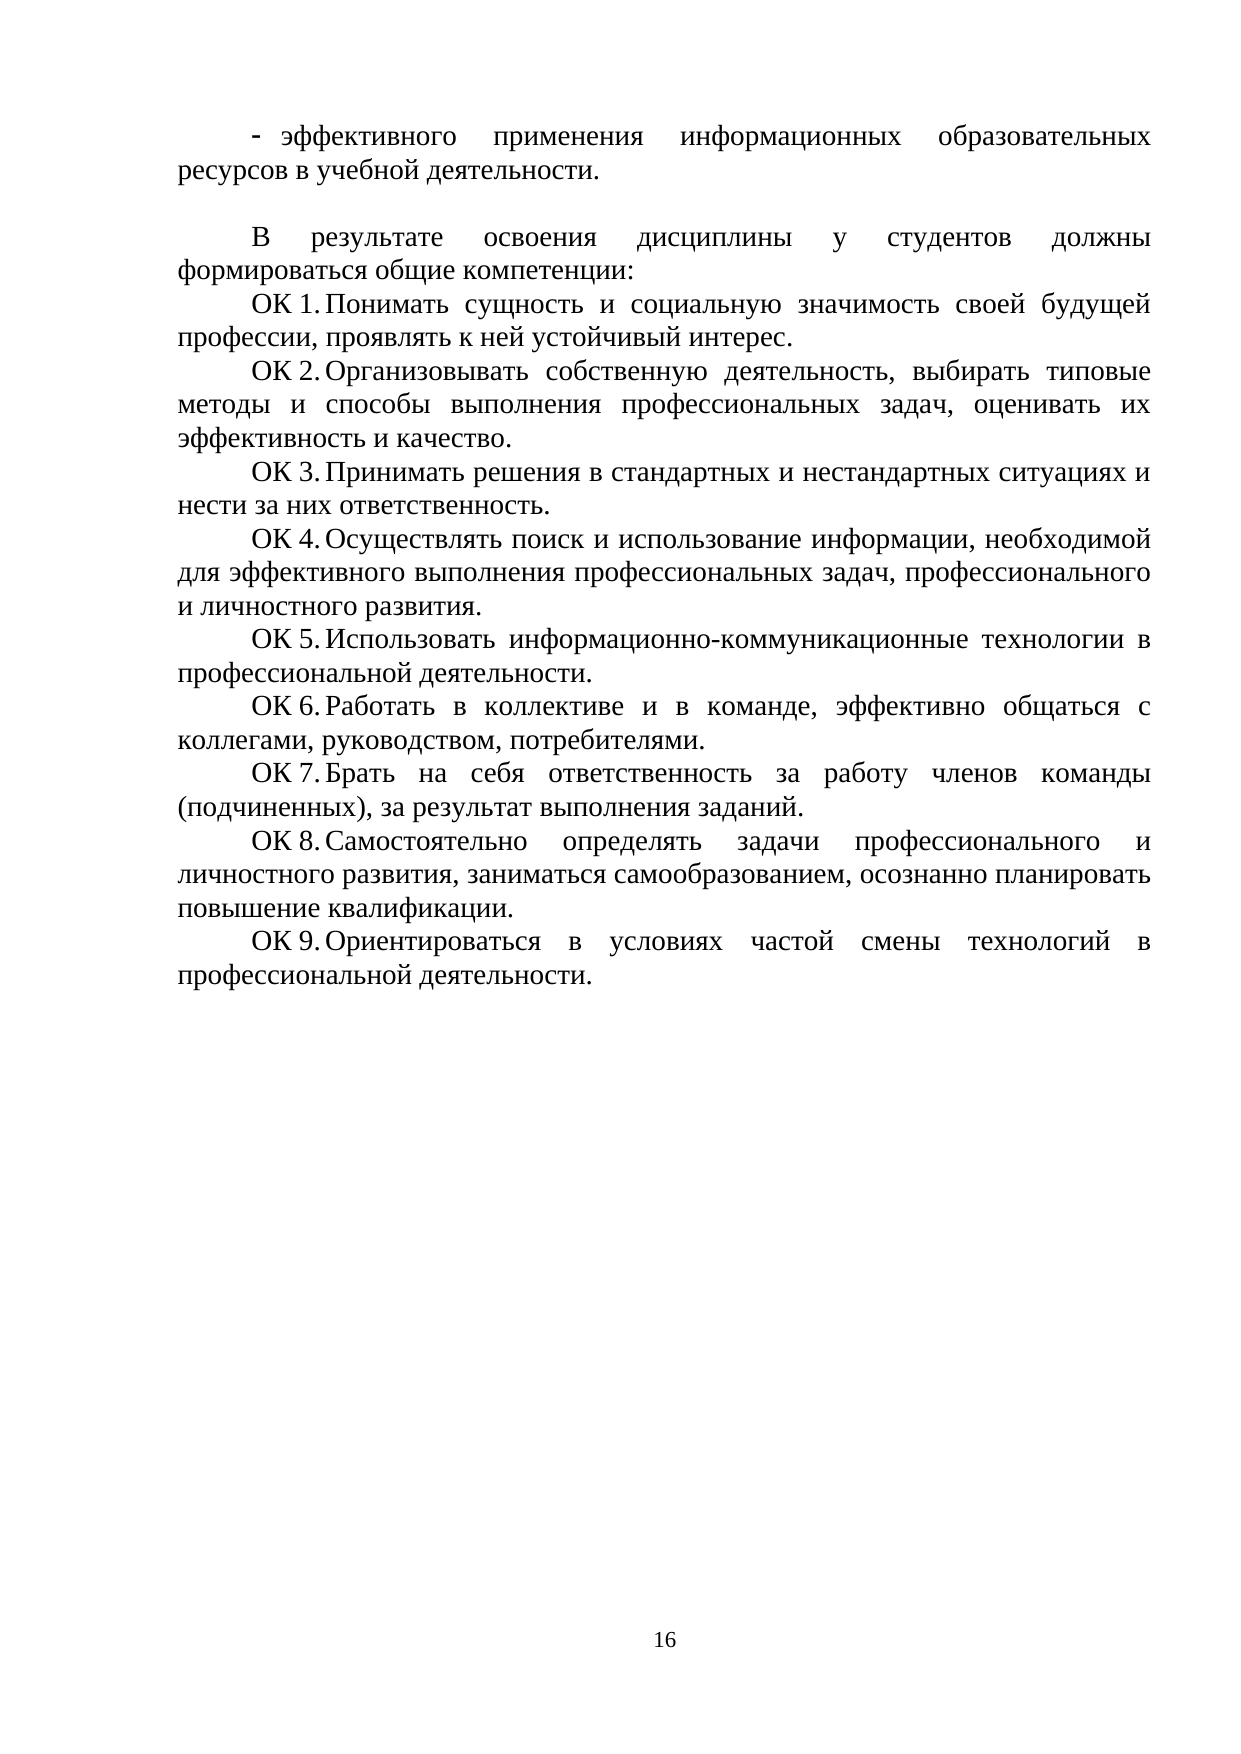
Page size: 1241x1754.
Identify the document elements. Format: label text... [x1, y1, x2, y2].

text В результате освоения дисциплины у студентов должны формироваться общие компетенции: [177, 219, 1152, 286]
list эффективного применения информационных образовательных ресурсов в учебной деятельности. [177, 118, 1152, 185]
list Использовать информационно-коммуникационные технологии в профессиональной деятельности. [177, 621, 1152, 688]
list Организовывать собственную деятельность, выбирать типовые методы и способы выполнения профессиональных задач, оценивать их эффективность и качество. [177, 353, 1152, 454]
list Работать в коллективе и в команде, эффективно общаться с коллегами, руководством, потребителями. [177, 688, 1152, 756]
list Ориентироваться в условиях частой смены технологий в профессиональной деятельности. [177, 923, 1152, 990]
list Принимать решения в стандартных и нестандартных ситуациях и нести за них ответственность. [177, 454, 1152, 521]
list Брать на себя ответственность за работу членов команды (подчиненных), за результат выполнения заданий. [177, 756, 1152, 823]
list Осуществлять поиск и использование информации, необходимой для эффективного выполнения профессиональных задач, профессионального и личностного развития. [177, 521, 1152, 621]
list Понимать сущность и социальную значимость своей будущей профессии, проявлять к ней устойчивый интерес. [177, 286, 1152, 353]
list Самостоятельно определять задачи профессионального и личностного развития, заниматься самообразованием, осознанно планировать повышение квалификации. [177, 823, 1152, 923]
